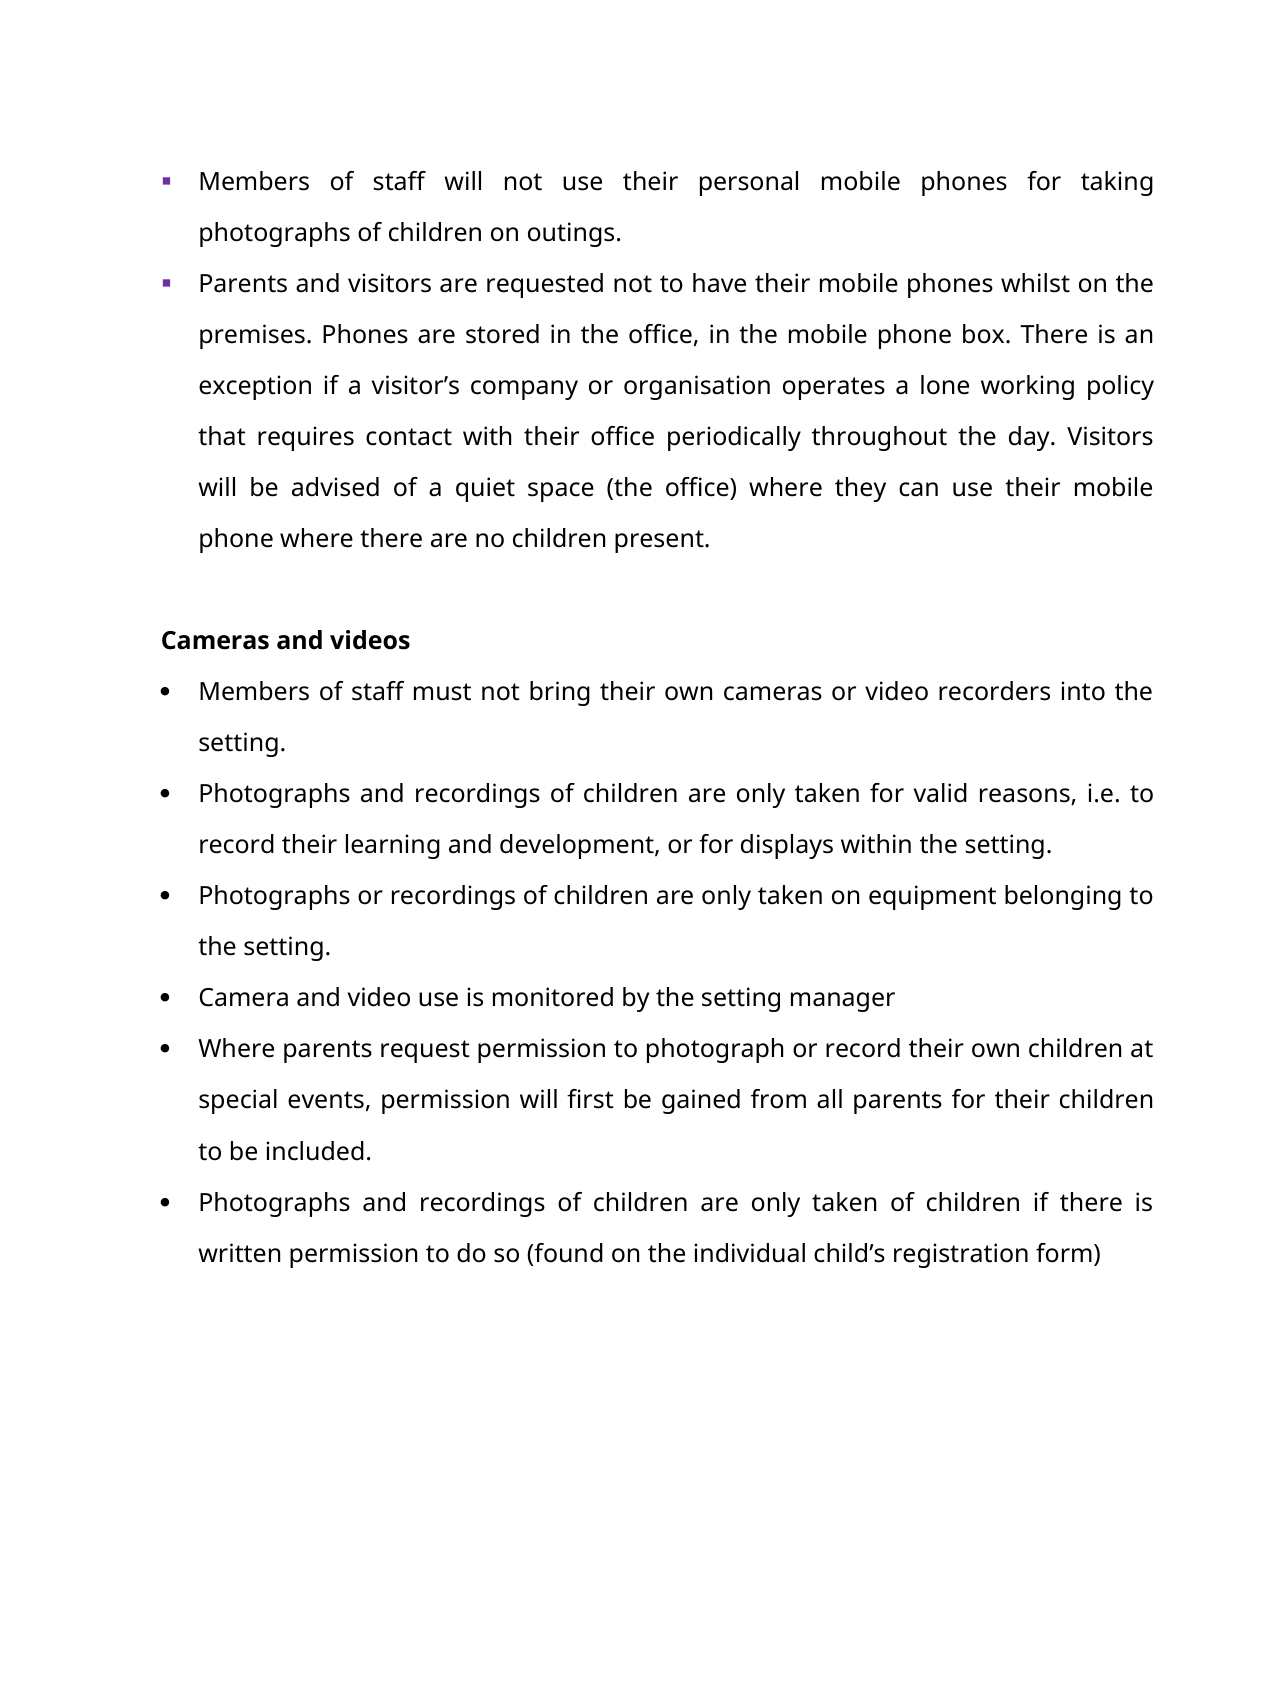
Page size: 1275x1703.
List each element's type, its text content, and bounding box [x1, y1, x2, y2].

list Members of staff will not use their personal mobile phones for taking photographs of children on outings. [161, 163, 1155, 248]
list Where parents request permission to photograph or record their own children at special events, permission will first be gained from all parents for their children to be included. [161, 1031, 1155, 1167]
text Cameras and videos [161, 623, 1155, 657]
list Photographs and recordings of children are only taken for valid reasons, i.e. to record their learning and development, or for displays within the setting. [161, 776, 1155, 861]
list Members of staff must not bring their own cameras or video recorders into the setting. [161, 674, 1155, 759]
list Photographs or recordings of children are only taken on equipment belonging to the setting. [161, 878, 1155, 963]
list Camera and video use is monitored by the setting manager [161, 980, 1155, 1014]
list Parents and visitors are requested not to have their mobile phones whilst on the premises. Phones are stored in the office, in the mobile phone box. There is an exception if a visitor’s company or organisation operates a lone working policy that requires contact with their office periodically throughout the day. Visitors will be advised of a quiet space (the office) where they can use their mobile phone where there are no children present. [161, 266, 1155, 555]
list Photographs and recordings of children are only taken of children if there is written permission to do so (found on the individual child’s registration form) [161, 1184, 1155, 1269]
